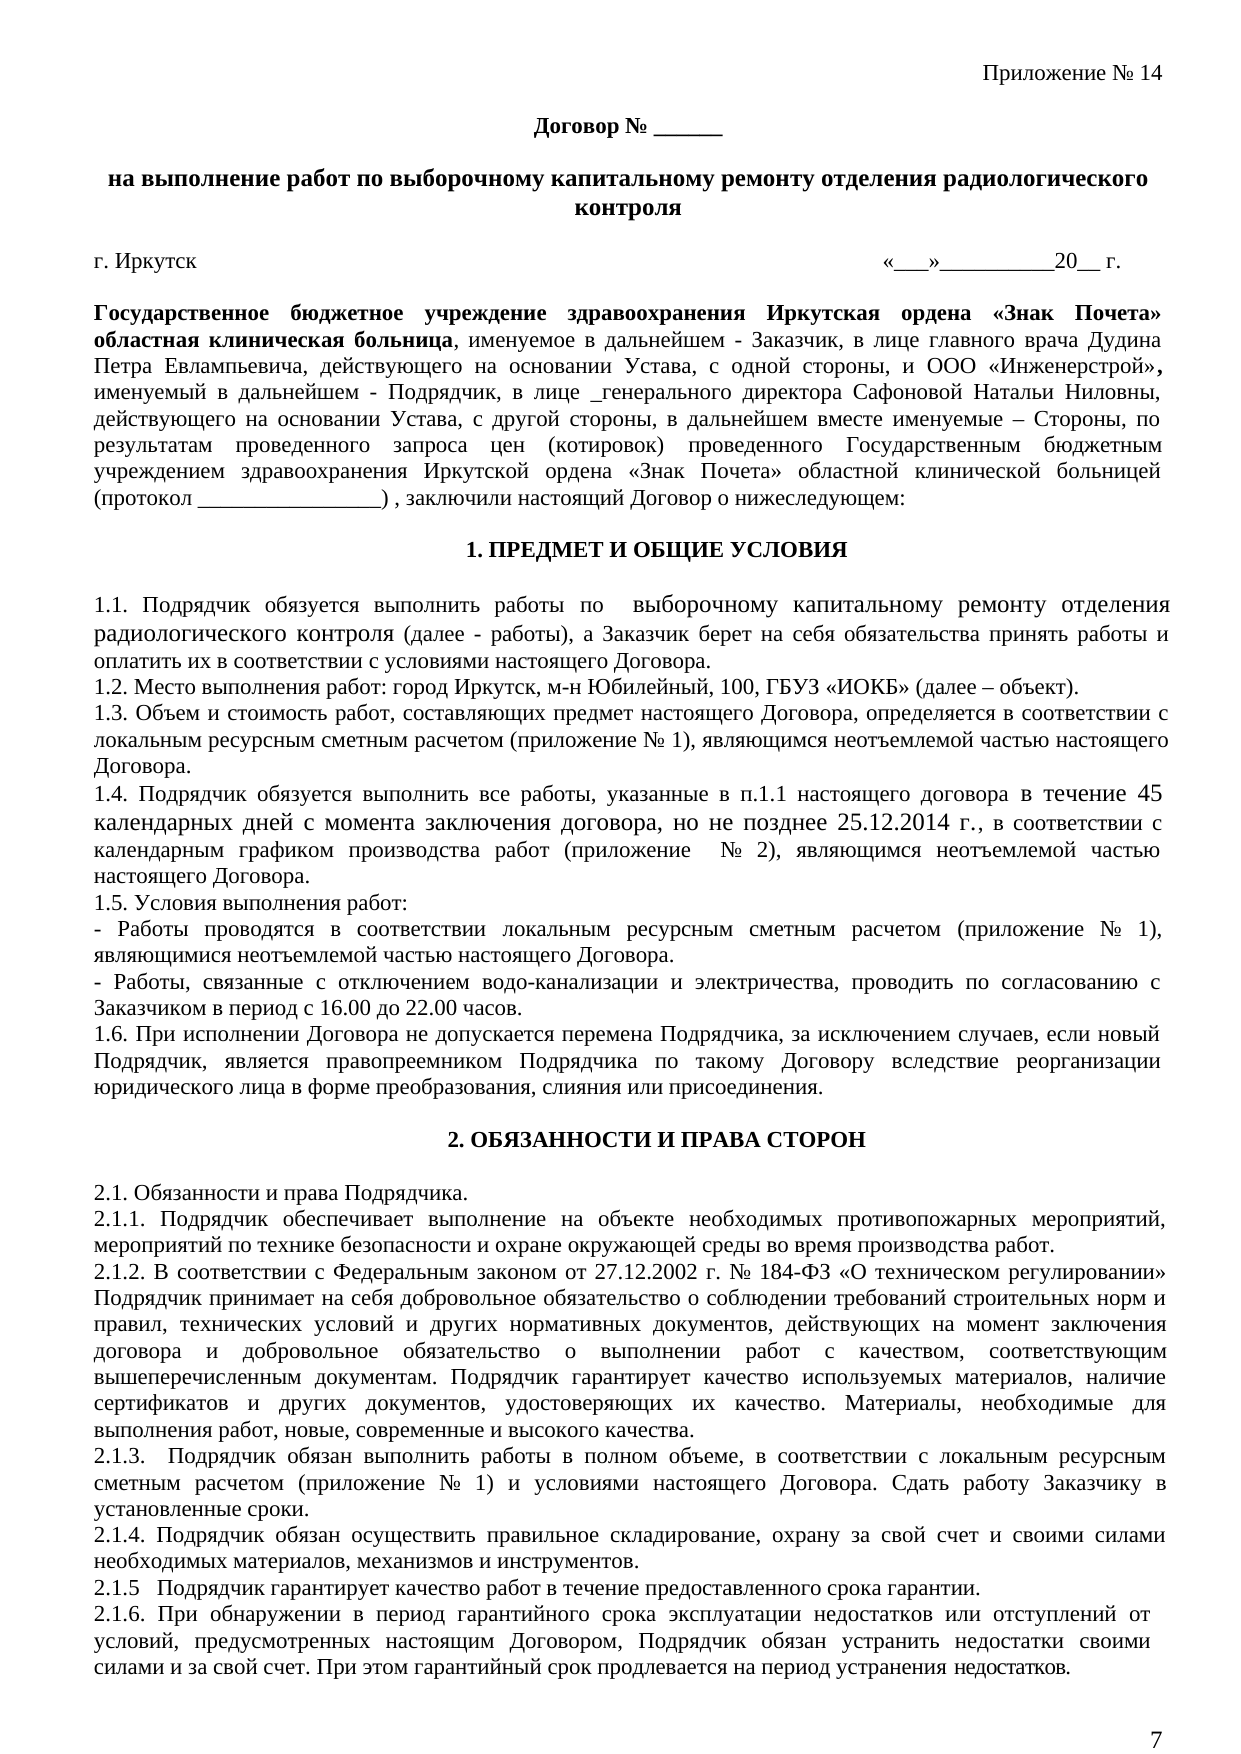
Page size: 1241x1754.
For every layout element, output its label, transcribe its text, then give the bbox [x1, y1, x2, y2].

text 2.1.3. Подрядчик обязан выполнить работы в полном объеме, в соответствии с локальным ресурсным сметным расчетом (приложение № 1) и условиями настоящего Договора. Сдать работу Заказчику в установленные сроки. [94, 1442, 1168, 1521]
text Договор № ______ [94, 112, 1162, 138]
text 1.1. Подрядчик обязуется выполнить работы по выборочному капитальному ремонту отделения радиологического контроля (далее - работы), а Заказчик берет на себя обязательства принять работы и оплатить их в соответствии с условиями настоящего Договора. [94, 589, 1171, 673]
text на выполнение работ по выборочному капитальному ремонту отделения радиологического контроля [94, 163, 1162, 220]
text 2.1. Обязанности и права Подрядчика. [94, 1179, 1168, 1205]
text 1.5. Условия выполнения работ: [94, 889, 1162, 915]
text г. Иркутск «___»__________20__ г. [94, 247, 1162, 273]
text 2. ОБЯЗАННОСТИ И ПРАВА СТОРОН [94, 1126, 1163, 1152]
text 1.6. При исполнении Договора не допускается перемена Подрядчика, за исключением случаев, если новый Подрядчик, является правопреемником Подрядчика по такому Договору вследствие реорганизации юридического лица в форме преобразования, слияния или присоединения. [94, 1021, 1162, 1099]
text 1.4. Подрядчик обязуется выполнить все работы, указанные в п.1.1 настоящего договора в течение 45 календарных дней с момента заключения договора, но не позднее 25.12.2014 г., в соответствии с календарным графиком производства работ (приложение № 2), являющимся неотъемлемой частью настоящего Договора. [94, 778, 1162, 889]
text - Работы, связанные с отключением водо-канализации и электричества, проводить по согласованию с Заказчиком в период с 16.00 до 22.00 часов. [94, 968, 1162, 1021]
text 1. ПРЕДМЕТ И ОБЩИЕ УСЛОВИЯ [94, 537, 1163, 563]
text - Работы проводятся в соответствии локальным ресурсным сметным расчетом (приложение № 1), являющимися неотъемлемой частью настоящего Договора. [94, 915, 1162, 968]
text 2.1.4. Подрядчик обязан осуществить правильное складирование, охрану за свой счет и своими силами необходимых материалов, механизмов и инструментов. [94, 1521, 1168, 1574]
text 2.1.6. При обнаружении в период гарантийного срока эксплуатации недостатков или отступлений от условий, предусмотренных настоящим Договором, Подрядчик обязан устранить недостатки своими силами и за свой счет. При этом гарантийный срок продлевается на период устранения недостатков. [94, 1600, 1152, 1679]
text 2.1.5 Подрядчик гарантирует качество работ в течение предоставленного срока гарантии. [94, 1574, 1144, 1600]
text 1.3. Объем и стоимость работ, составляющих предмет настоящего Договора, определяется в соответствии с локальным ресурсным сметным расчетом (приложение № 1), являющимся неотъемлемой частью настоящего Договора. [94, 699, 1171, 778]
text 2.1.1. Подрядчик обеспечивает выполнение на объекте необходимых противопожарных мероприятий, мероприятий по технике безопасности и охране окружающей среды во время производства работ. [94, 1205, 1168, 1258]
text Государственное бюджетное учреждение здравоохранения Иркутская ордена «Знак Почета» областная клиническая больница, именуемое в дальнейшем - Заказчик, в лице главного врача Дудина Петра Евлампьевича, действующего на основании Устава, с одной стороны, и ООО «Инженерстрой», именуемый в дальнейшем - Подрядчик, в лице _генерального директора Сафоновой Натальи Ниловны, действующего на основании Устава, с другой стороны, в дальнейшем вместе именуемые – Стороны, по результатам проведенного запроса цен (котировок) проведенного Государственным бюджетным учреждением здравоохранения Иркутской ордена «Знак Почета» областной клинической больницей (протокол ________________) , заключили настоящий Договор о нижеследующем: [94, 299, 1162, 510]
text 1.2. Место выполнения работ: город Иркутск, м-н Юбилейный, 100, ГБУЗ «ИОКБ» (далее – объект). [94, 673, 1171, 699]
text Приложение № 14 [94, 59, 1162, 85]
text 2.1.2. В соответствии с Федеральным законом от 27.12.2002 г. № 184-ФЗ «О техническом регулировании» Подрядчик принимает на себя добровольное обязательство о соблюдении требований строительных норм и правил, технических условий и других нормативных документов, действующих на момент заключения договора и добровольное обязательство о выполнении работ с качеством, соответствующим вышеперечисленным документам. Подрядчик гарантирует качество используемых материалов, наличие сертификатов и других документов, удостоверяющих их качество. Материалы, необходимые для выполнения работ, новые, современные и высокого качества. [94, 1258, 1168, 1442]
